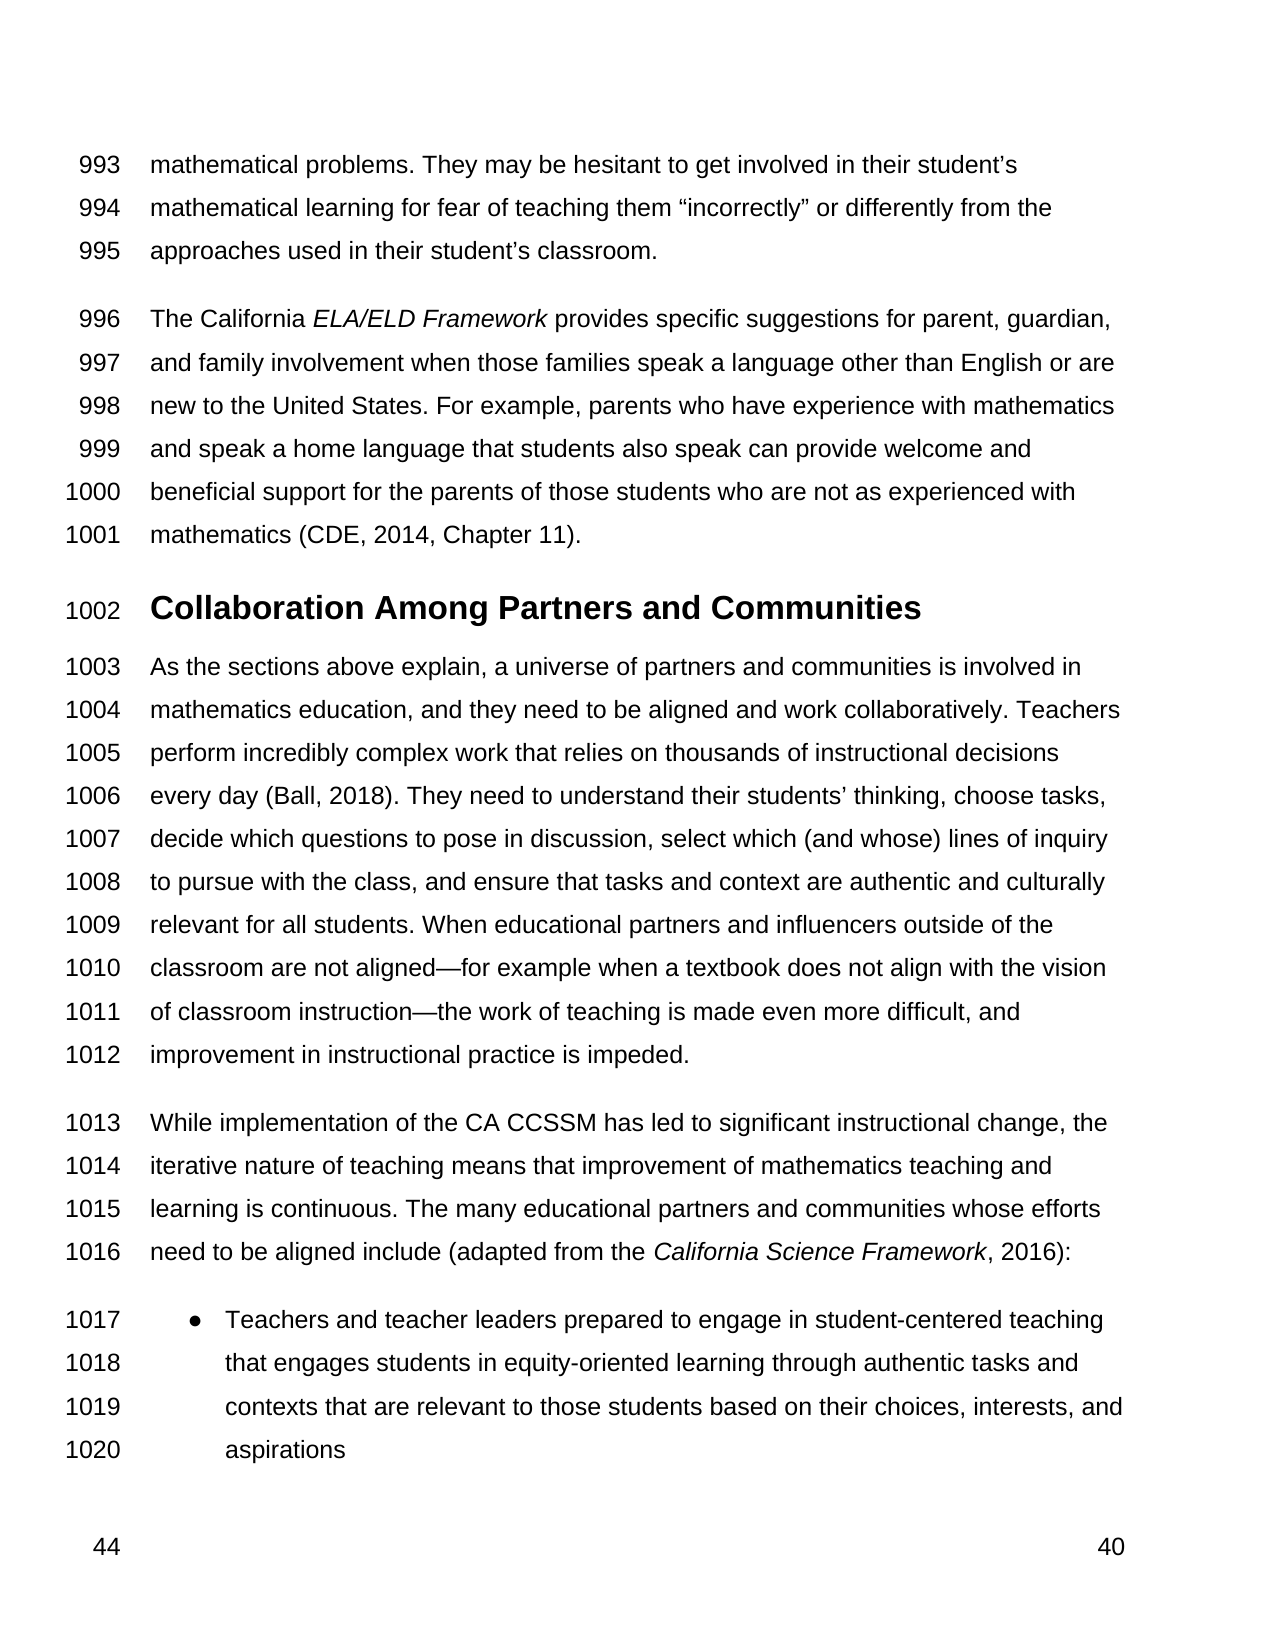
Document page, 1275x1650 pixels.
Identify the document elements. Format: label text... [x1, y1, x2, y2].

text While implementation of the CA CCSSM has led to significant instructional change, the iterative nature of teaching means that improvement of mathematics teaching and learning is continuous. The many educational partners and communities whose efforts need to be aligned include (adapted from the California Science Framework, 2016): [150, 1108, 1125, 1266]
list Teachers and teacher leaders prepared to engage in student-centered teaching that engages students in equity-oriented learning through authentic tasks and contexts that are relevant to those students based on their choices, interests, and aspirations [187, 1305, 1125, 1463]
text The California ELA/ELD Framework provides specific suggestions for parent, guardian, and family involvement when those families speak a language other than English or are new to the United States. For example, parents who have experience with mathematics and speak a home language that students also speak can provide welcome and beneficial support for the parents of those students who are not as experienced with mathematics (CDE, 2014, Chapter 11). [150, 304, 1125, 549]
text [150, 150, 1125, 265]
subtitle Collaboration Among Partners and Communities [150, 588, 1125, 627]
text As the sections above explain, a universe of partners and communities is involved in mathematics education, and they need to be aligned and work collaboratively. Teachers perform incredibly complex work that relies on thousands of instructional decisions every day (Ball, 2018). They need to understand their students’ thinking, choose tasks, decide which questions to pose in discussion, select which (and whose) lines of inquiry to pursue with the class, and ensure that tasks and context are authentic and culturally relevant for all students. When educational partners and influencers outside of the classroom are not aligned—for example when a textbook does not align with the vision of classroom instruction—the work of teaching is made even more difficult, and improvement in instructional practice is impeded. [150, 652, 1125, 1068]
